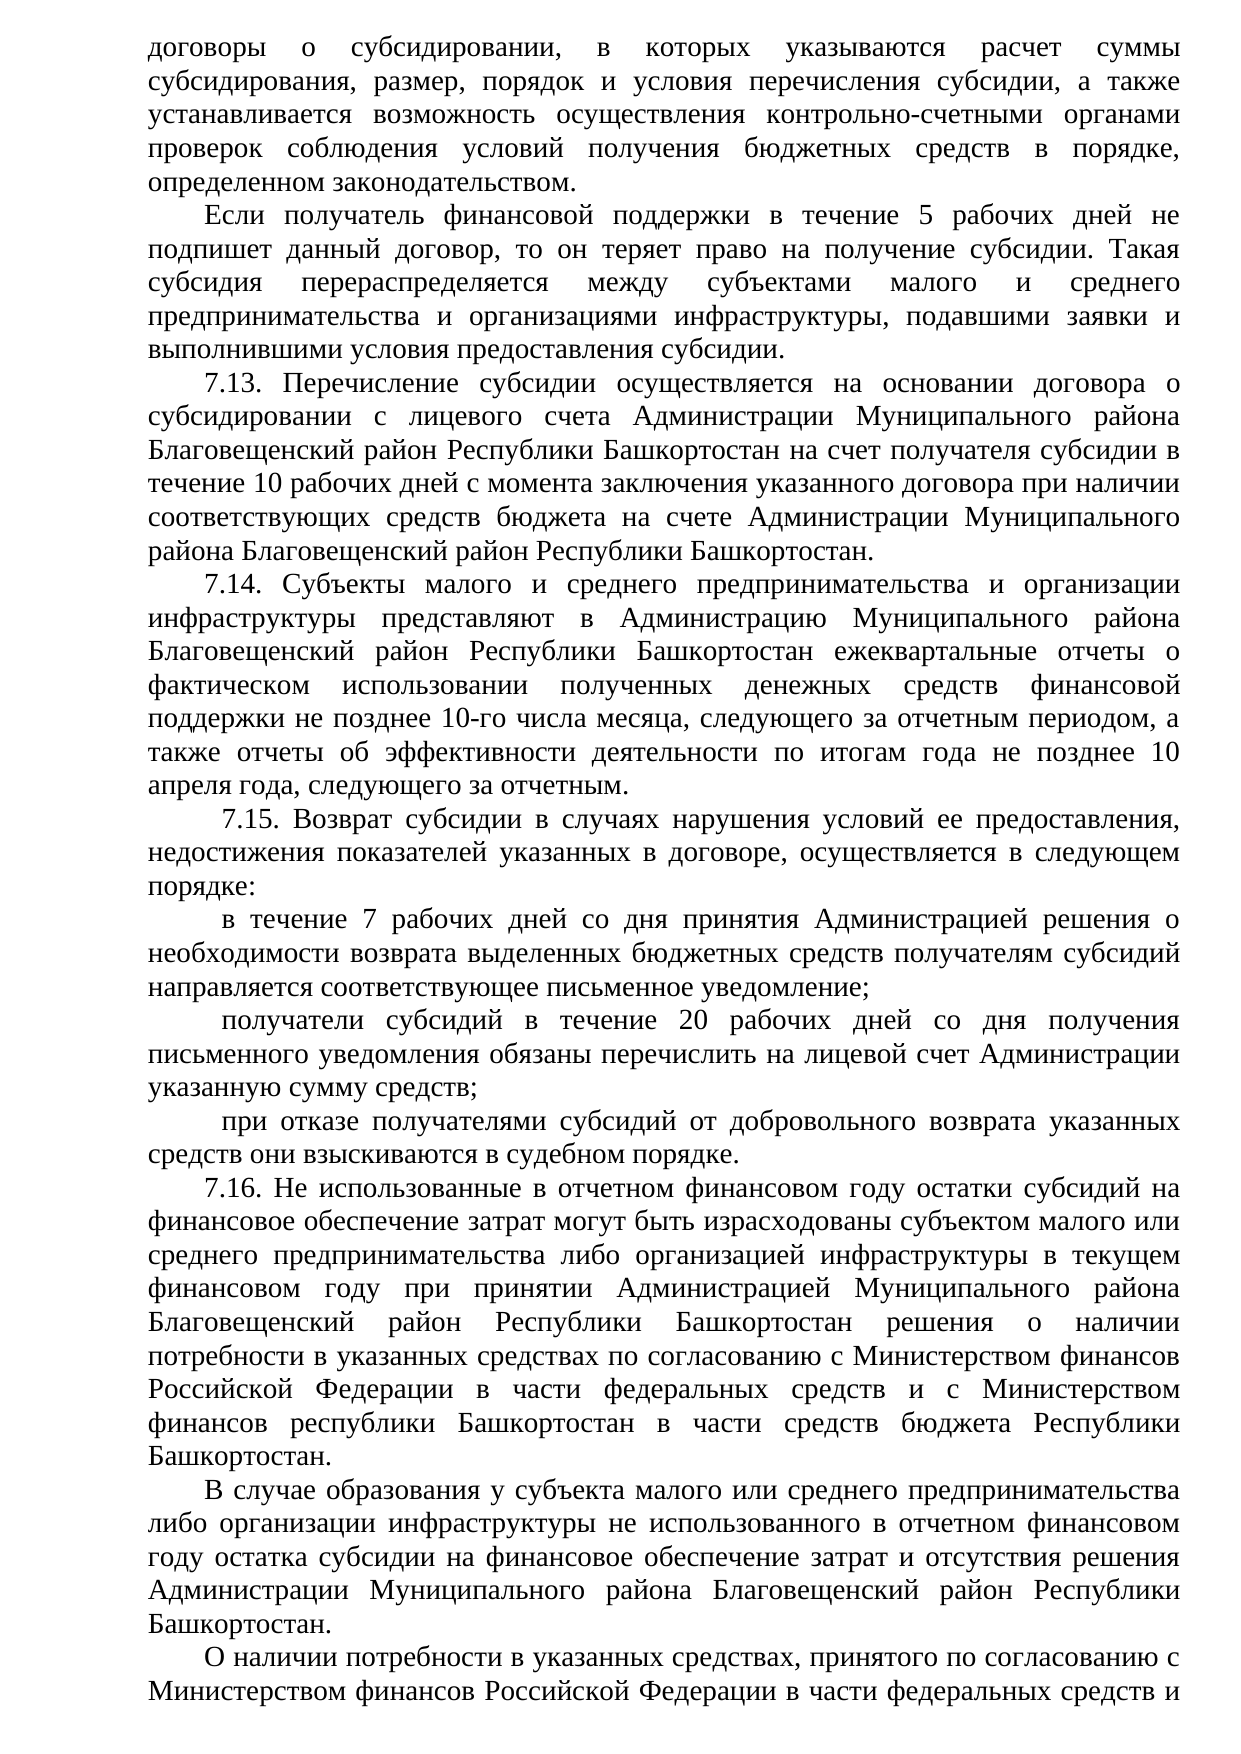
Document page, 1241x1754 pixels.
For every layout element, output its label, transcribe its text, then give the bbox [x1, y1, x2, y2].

text 7.16. Не использованные в отчетном финансовом году остатки субсидий на финансовое обеспечение затрат могут быть израсходованы субъектом малого или среднего предпринимательства либо организацией инфраструктуры в текущем финансовом году при принятии Администрацией Муниципального района Благовещенский район Республики Башкортостан решения о наличии потребности в указанных средствах по согласованию с Министерством финансов Российской Федерации в части федеральных средств и с Министерством финансов республики Башкортостан в части средств бюджета Республики Башкортостан. [148, 1170, 1181, 1472]
text Если получатель финансовой поддержки в течение 5 рабочих дней не подпишет данный договор, то он теряет право на получение субсидии. Такая субсидия перераспределяется между субъектами малого и среднего предпринимательства и организациями инфраструктуры, подавшими заявки и выполнившими условия предоставления субсидии. [148, 197, 1181, 365]
text получатели субсидий в течение 20 рабочих дней со дня получения письменного уведомления обязаны перечислить на лицевой счет Администрации указанную сумму средств; [148, 1002, 1181, 1103]
text 7.14. Субъекты малого и среднего предпринимательства и организации инфраструктуры представляют в Администрацию Муниципального района Благовещенский район Республики Башкортостан ежеквартальные отчеты о фактическом использовании полученных денежных средств финансовой поддержки не позднее 10-го числа месяца, следующего за отчетным периодом, а также отчеты об эффективности деятельности по итогам года не позднее 10 апреля года, следующего за отчетным. [148, 566, 1181, 801]
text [148, 1639, 1181, 1707]
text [148, 29, 1181, 197]
text 7.15. Возврат субсидии в случаях нарушения условий ее предоставления, недостижения показателей указанных в договоре, осуществляется в следующем порядке: [148, 801, 1181, 902]
text 7.13. Перечисление субсидии осуществляется на основании договора о субсидировании с лицевого счета Администрации Муниципального района Благовещенский район Республики Башкортостан на счет получателя субсидии в течение 10 рабочих дней с момента заключения указанного договора при наличии соответствующих средств бюджета на счете Администрации Муниципального района Благовещенский район Республики Башкортостан. [148, 365, 1181, 566]
text в течение 7 рабочих дней со дня принятия Администрацией решения о необходимости возврата выделенных бюджетных средств получателям субсидий направляется соответствующее письменное уведомление; [148, 902, 1181, 1002]
text при отказе получателями субсидий от добровольного возврата указанных средств они взыскиваются в судебном порядке. [148, 1103, 1181, 1170]
text В случае образования у субъекта малого или среднего предпринимательства либо организации инфраструктуры не использованного в отчетном финансовом году остатка субсидии на финансовое обеспечение затрат и отсутствия решения Администрации Муниципального района Благовещенский район Республики Башкортостан. [148, 1472, 1181, 1639]
